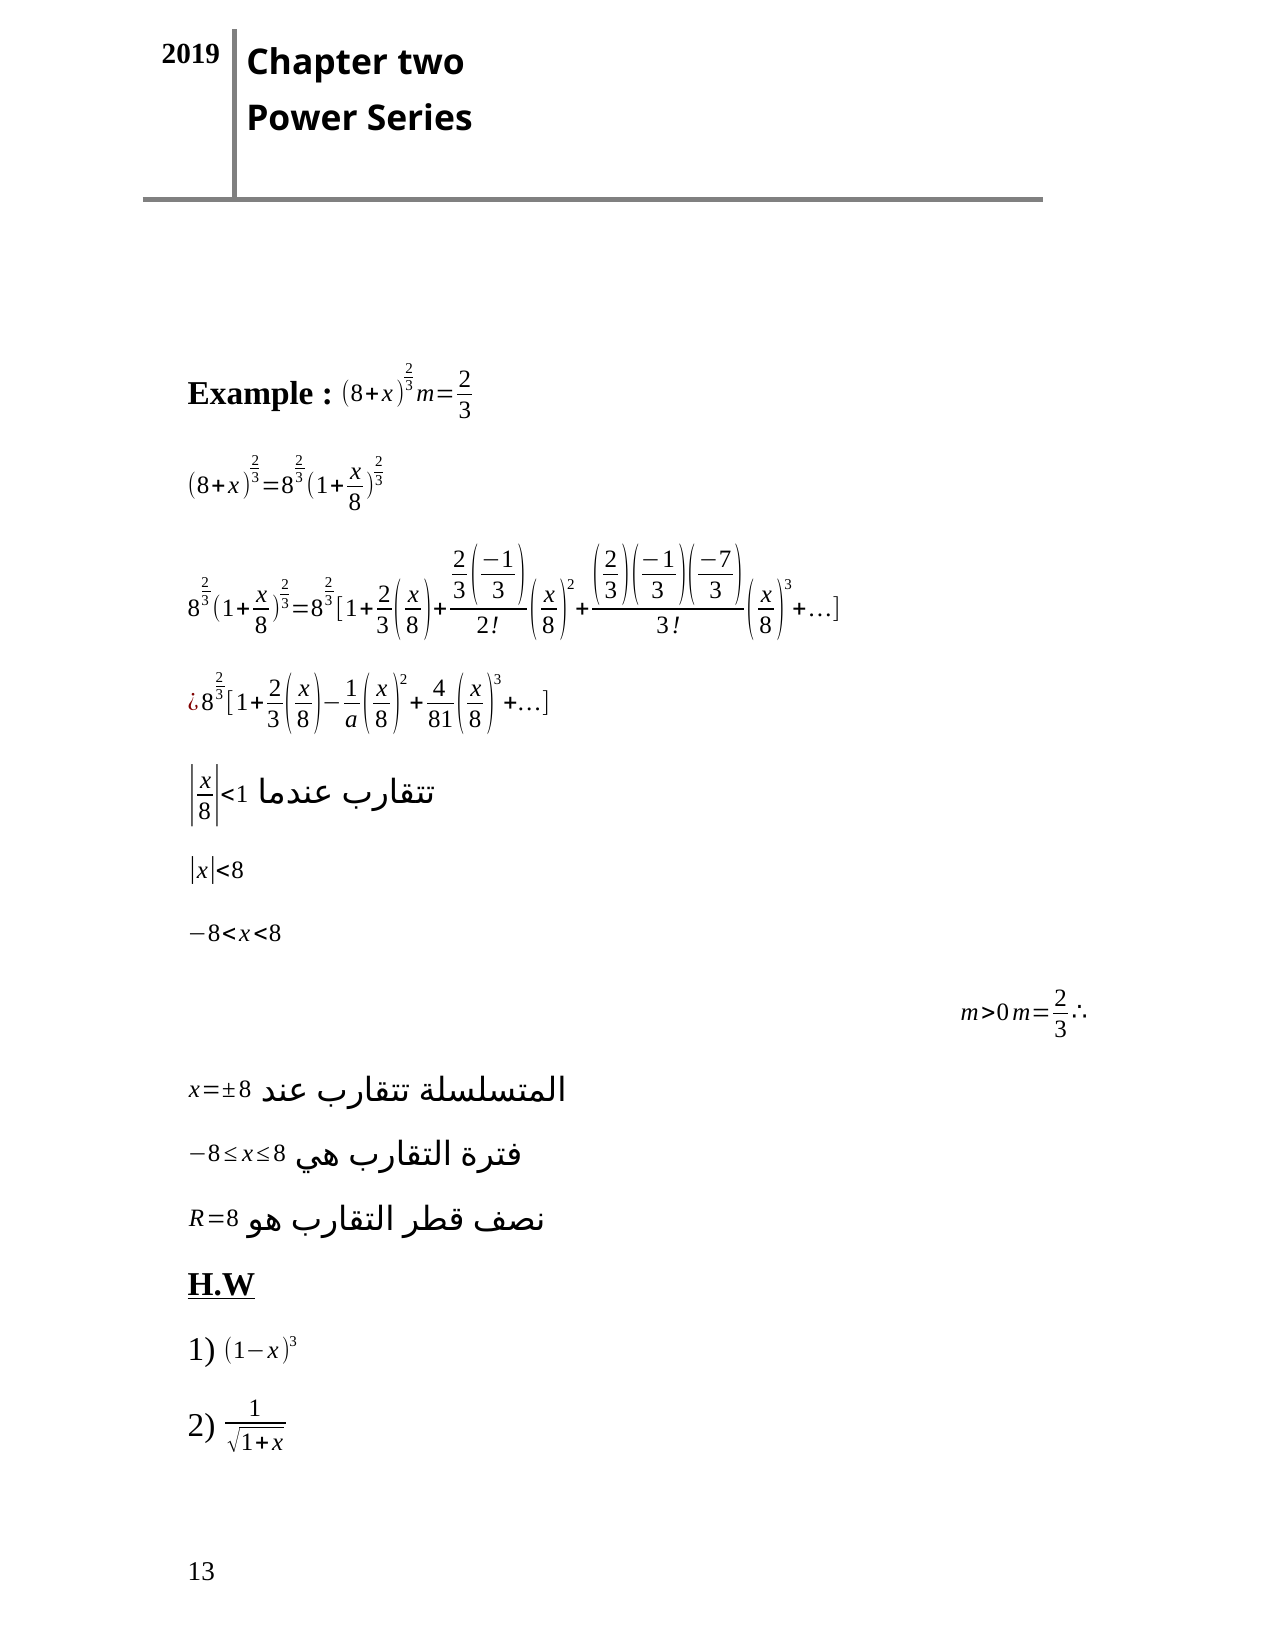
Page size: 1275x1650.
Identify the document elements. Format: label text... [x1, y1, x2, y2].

text تتقارب عندما [187, 763, 1087, 828]
text المتسلسلة تتقارب عند [187, 1070, 1087, 1108]
text 1) [187, 1329, 1087, 1368]
text فترة التقارب هي [187, 1135, 1087, 1173]
text Example : [187, 359, 1087, 424]
text 2) [187, 1394, 1087, 1455]
text H.W [187, 1264, 1087, 1303]
text نصف قطر التقارب هو [187, 1199, 1087, 1238]
